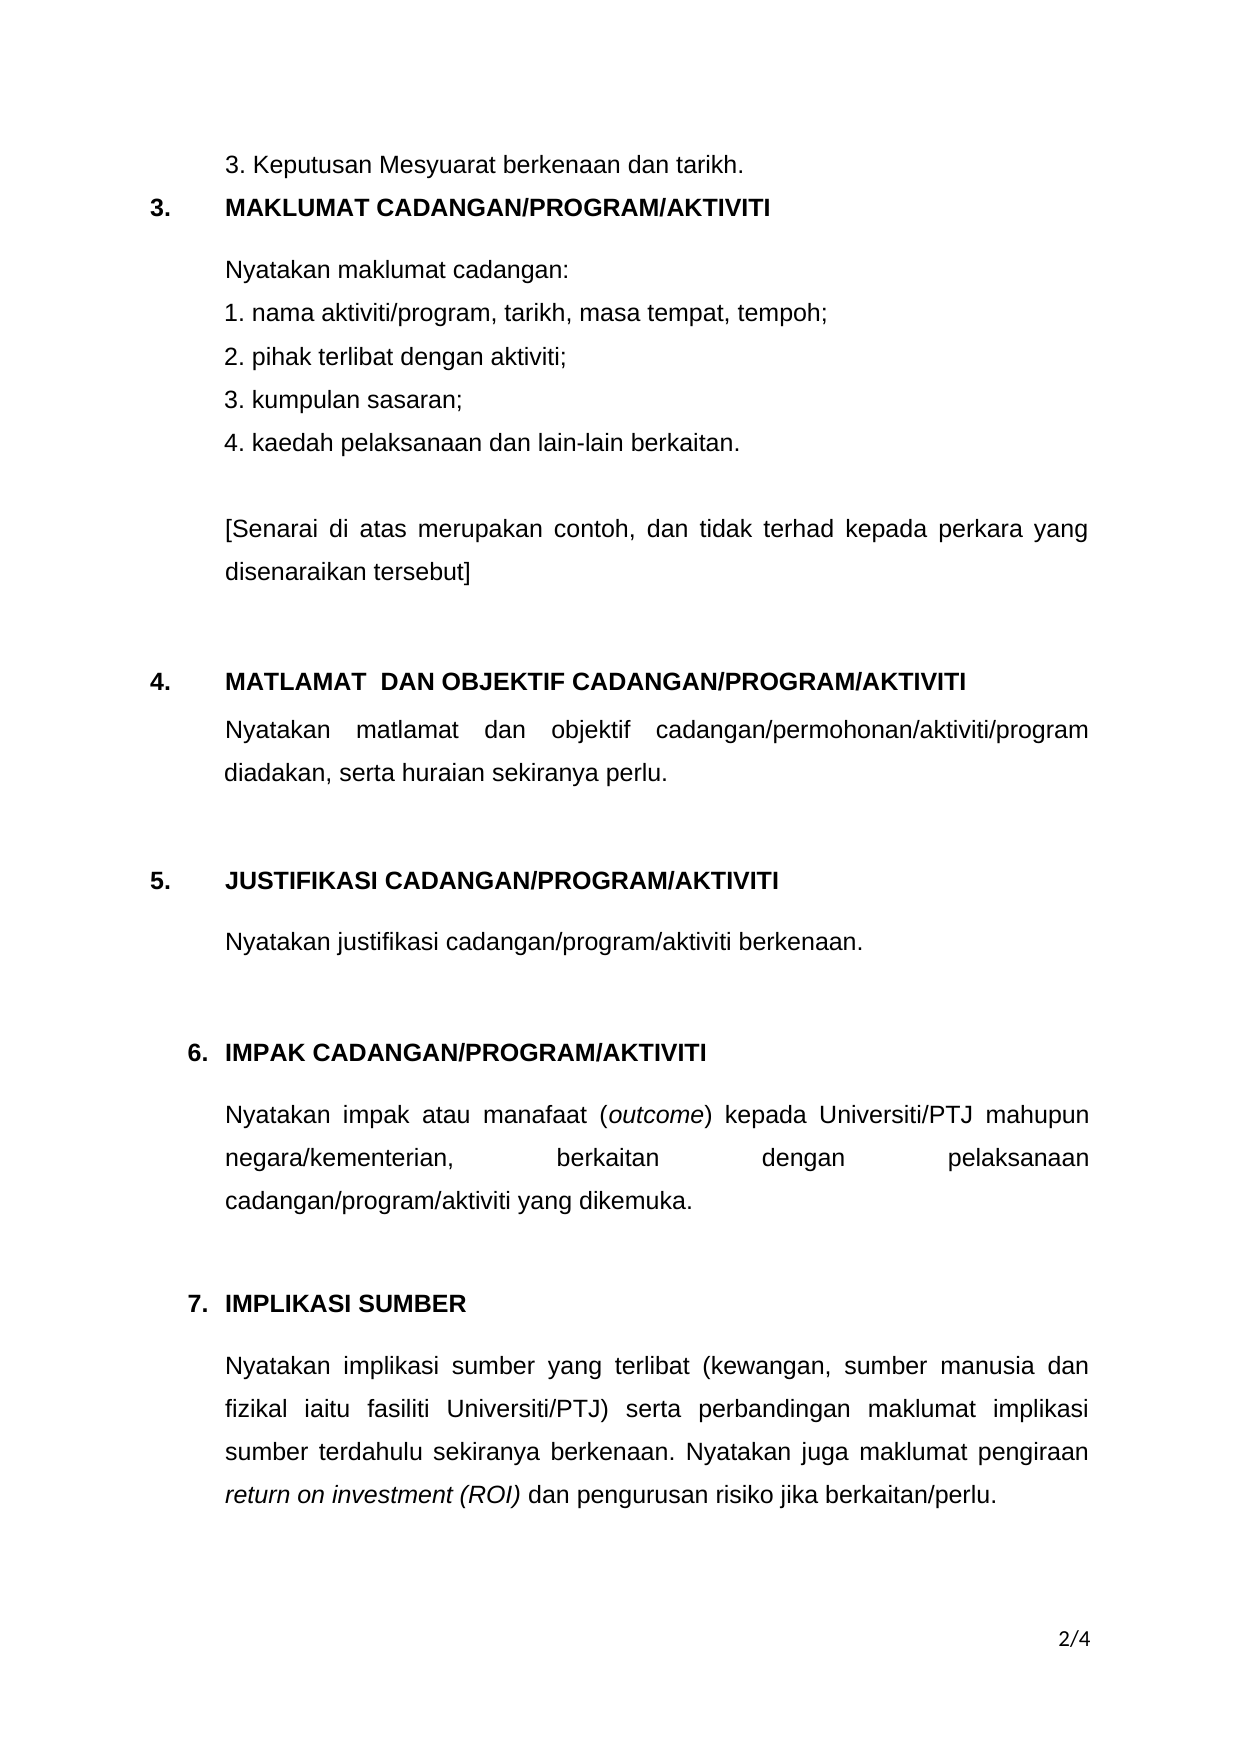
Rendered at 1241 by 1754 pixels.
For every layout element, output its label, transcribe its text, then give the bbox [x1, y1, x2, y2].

text Nyatakan matlamat dan objektif cadangan/permohonan/aktiviti/program diadakan, serta huraian sekiranya perlu. [224, 715, 1090, 787]
list Nyatakan implikasi sumber yang terlibat (kewangan, sumber manusia dan fizikal iaitu fasiliti Universiti/PTJ) serta perbandingan maklumat implikasi sumber terdahulu sekiranya berkenaan. Nyatakan juga maklumat pengiraan return on investment (ROI) dan pengurusan risiko jika berkaitan/perlu. [225, 1351, 1090, 1509]
list 3. kumpulan sasaran; [224, 384, 1090, 413]
list JUSTIFIKASI CADANGAN/PROGRAM/AKTIVITI [150, 866, 1090, 894]
list Nyatakan maklumat cadangan: [225, 255, 1090, 284]
list IMPAK CADANGAN/PROGRAM/AKTIVITI [187, 1038, 1090, 1067]
list [Senarai di atas merupakan contoh, dan tidak terhad kepada perkara yang disenaraikan tersebut] [225, 514, 1090, 586]
list MAKLUMAT CADANGAN/PROGRAM/AKTIVITI [150, 193, 1090, 222]
list Nyatakan impak atau manafaat (outcome) kepada Universiti/PTJ mahupun negara/kementerian, berkaitan dengan pelaksanaan cadangan/program/aktiviti yang dikemuka. [225, 1100, 1090, 1215]
list IMPLIKASI SUMBER [187, 1289, 1090, 1318]
list MATLAMAT DAN OBJEKTIF CADANGAN/PROGRAM/AKTIVITI [150, 667, 1090, 696]
list 3. Keputusan Mesyuarat berkenaan dan tarikh. [225, 150, 1090, 179]
list 1. nama aktiviti/program, tarikh, masa tempat, tempoh; [224, 298, 1090, 327]
list Nyatakan justifikasi cadangan/program/aktiviti berkenaan. [225, 927, 1090, 956]
list 4. kaedah pelaksanaan dan lain-lain berkaitan. [224, 428, 1090, 456]
list 2. pihak terlibat dengan aktiviti; [224, 341, 1090, 370]
